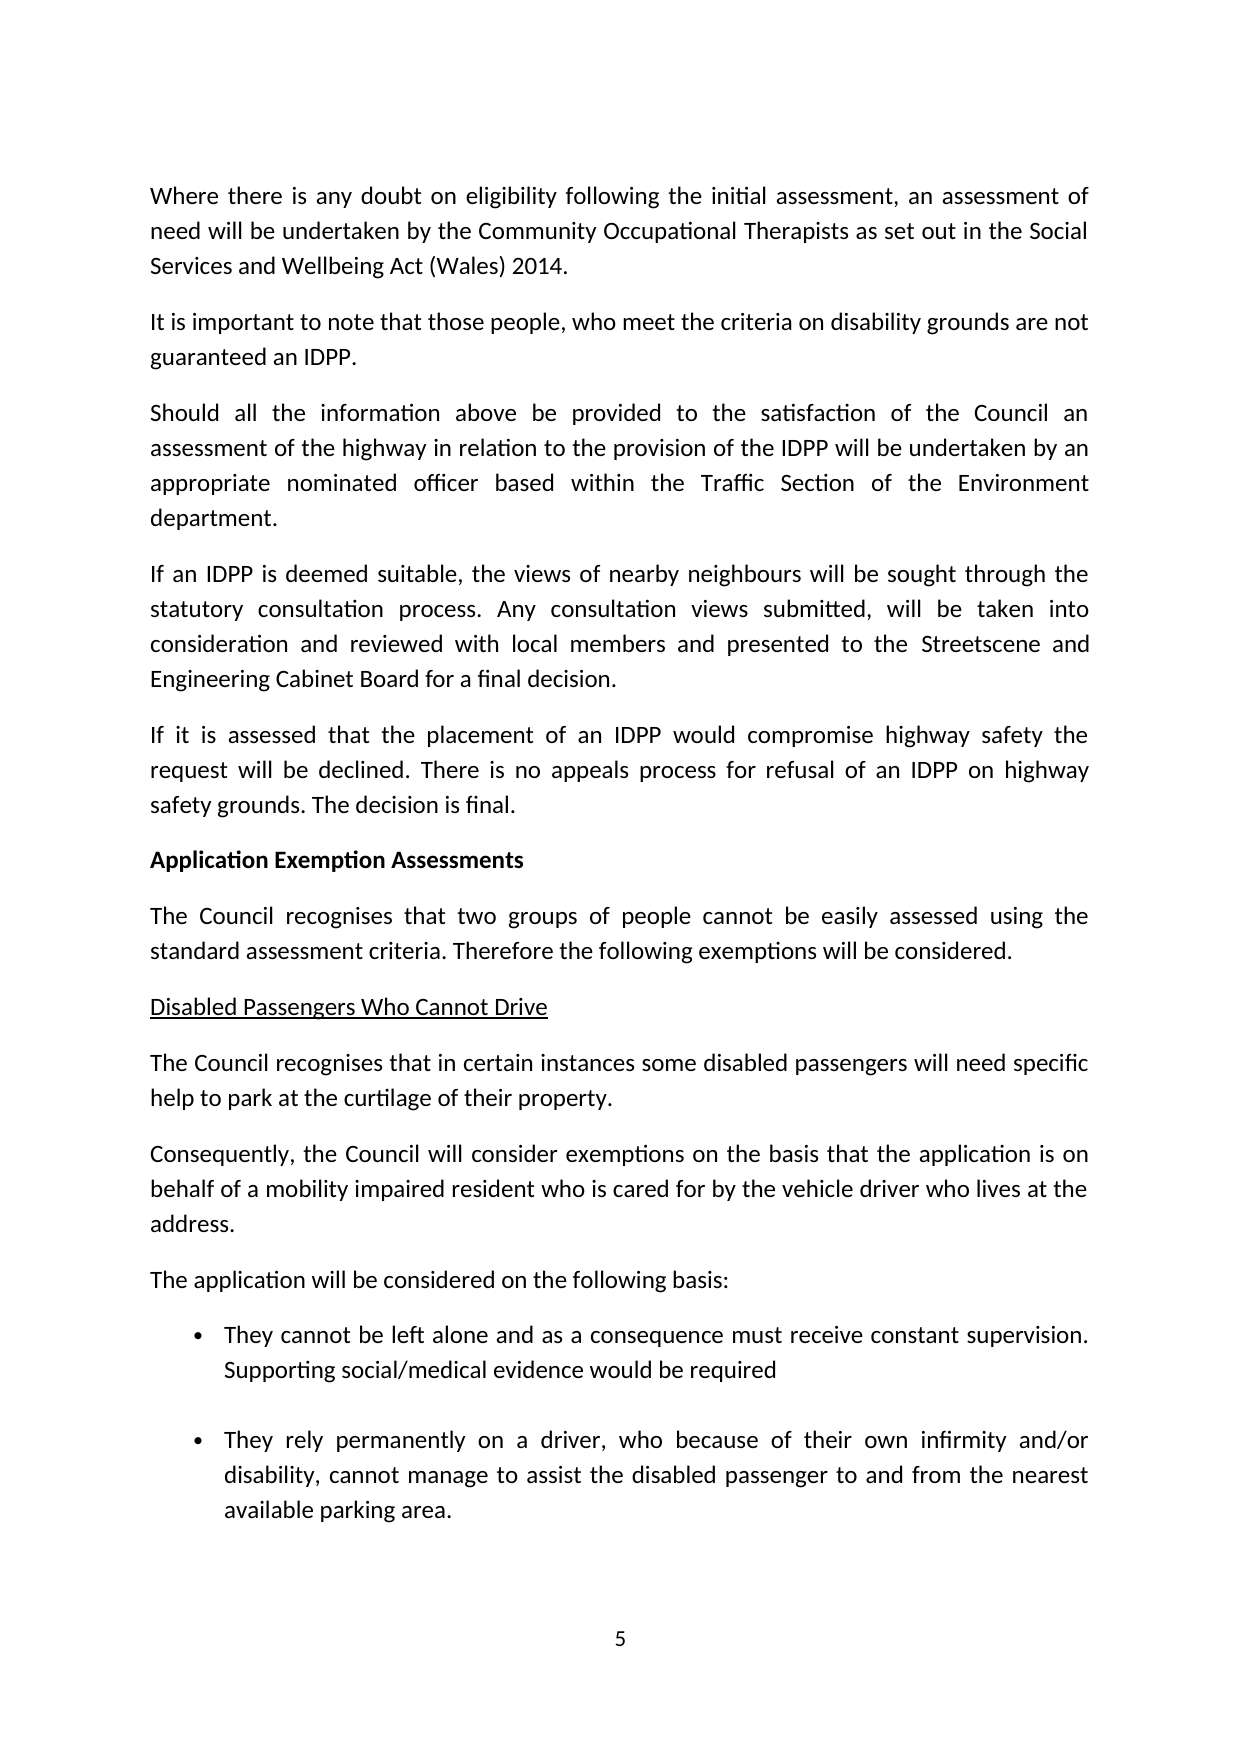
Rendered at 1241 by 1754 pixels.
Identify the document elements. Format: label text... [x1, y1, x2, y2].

text Where there is any doubt on eligibility following the initial assessment, an assessment of need will be undertaken by the Community Occupational Therapists as set out in the Social Services and Wellbeing Act (Wales) 2014. [150, 181, 1090, 281]
text Application Exemption Assessments [150, 845, 1090, 875]
text The Council recognises that two groups of people cannot be easily assessed using the standard assessment criteria. Therefore the following exemptions will be considered. [150, 901, 1090, 966]
text If an IDPP is deemed suitable, the views of nearby neighbours will be sought through the statutory consultation process. Any consultation views submitted, will be taken into consideration and reviewed with local members and presented to the Streetscene and Engineering Cabinet Board for a final decision. [150, 558, 1090, 693]
text It is important to note that those people, who meet the criteria on disability grounds are not guaranteed an IDPP. [150, 306, 1090, 372]
text The application will be considered on the following basis: [150, 1264, 1090, 1294]
text If it is assessed that the placement of an IDPP would compromise highway safety the request will be declined. There is no appeals process for refusal of an IDPP on highway safety grounds. The decision is final. [150, 719, 1090, 819]
text Disabled Passengers Who Cannot Drive [150, 991, 1090, 1022]
list They cannot be left alone and as a consequence must receive constant supervision. Supporting social/medical evidence would be required [194, 1320, 1090, 1385]
text Should all the information above be provided to the satisfaction of the Council an assessment of the highway in relation to the provision of the IDPP will be undertaken by an appropriate nominated officer based within the Traffic Section of the Environment department. [150, 397, 1090, 533]
list They rely permanently on a driver, who because of their own infirmity and/or disability, cannot manage to assist the disabled passenger to and from the nearest available parking area. [194, 1425, 1090, 1525]
text The Council recognises that in certain instances some disabled passengers will need specific help to park at the curtilage of their property. [150, 1047, 1090, 1113]
text Consequently, the Council will consider exemptions on the basis that the application is on behalf of a mobility impaired resident who is cared for by the vehicle driver who lives at the address. [150, 1138, 1090, 1238]
